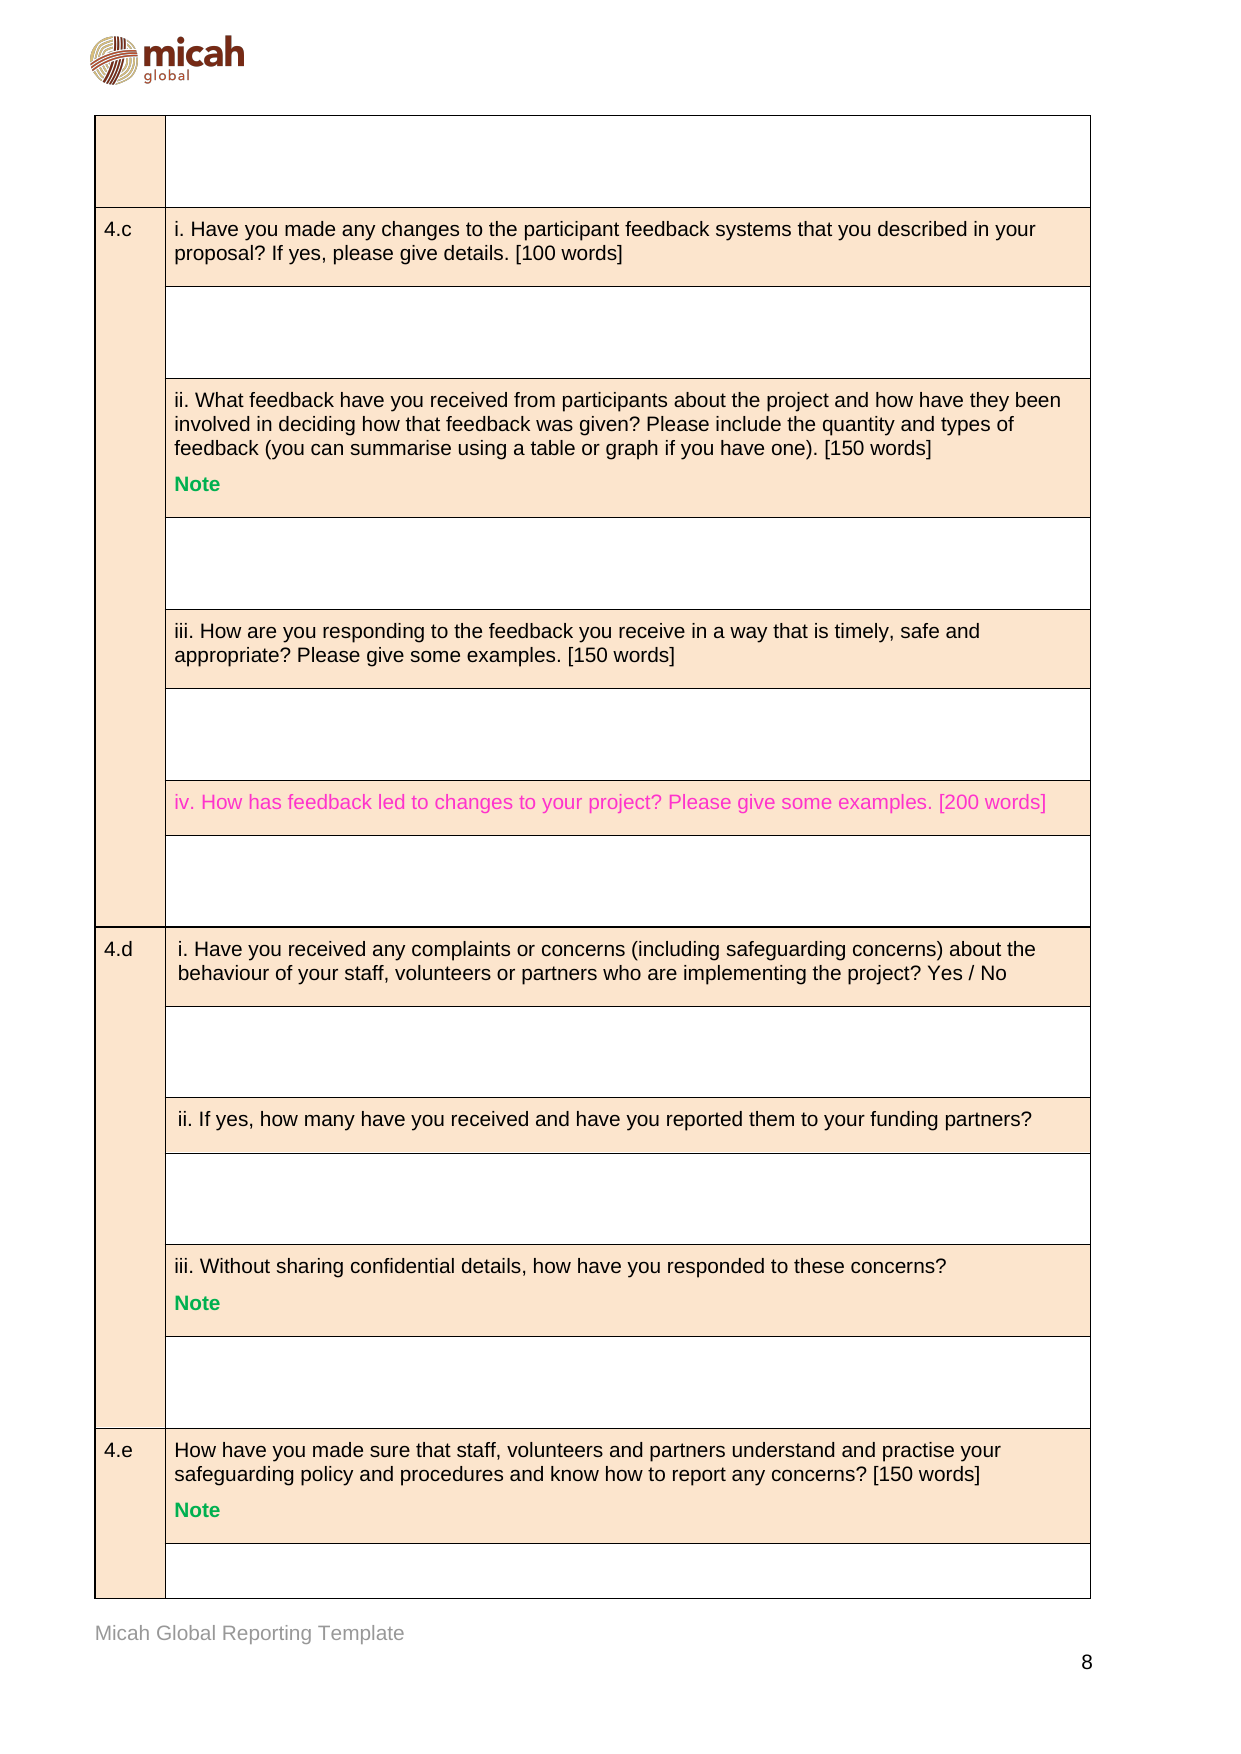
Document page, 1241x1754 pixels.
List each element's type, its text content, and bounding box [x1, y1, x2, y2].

table_cell ii. What feedback have you received from participants about the project and how have they been involved in deciding how that feedback was given? Please include the quantity and types of feedback (you can summarise using a table or graph if you have one). [150 words] Note [166, 379, 1090, 517]
table_cell [166, 689, 1090, 779]
table_cell [166, 1154, 1090, 1244]
table_cell 4.b [96, 116, 165, 207]
table_cell 4.c [96, 208, 165, 926]
table_cell iii. How are you responding to the feedback you receive in a way that is timely, safe and appropriate? Please give some examples. [150 words] [166, 610, 1090, 688]
table_cell How have you made sure that staff, volunteers and partners understand and practise your safeguarding policy and procedures and know how to report any concerns? [150 words] Note [166, 1429, 1090, 1543]
table_cell [166, 836, 1090, 926]
table_cell i. Have you made any changes to the participant feedback systems that you described in your proposal? If yes, please give details. [100 words] [166, 208, 1090, 286]
table_cell [166, 287, 1090, 377]
table_cell iv. How has feedback led to changes to your project? Please give some examples. [200 words] [166, 781, 1090, 835]
table_cell [166, 1007, 1090, 1097]
table_cell 4.d [96, 928, 165, 1427]
picture [72, 25, 262, 97]
table_cell 4.e [96, 1429, 165, 1598]
table_cell iii. Without sharing confidential details, how have you responded to these concerns? Note [166, 1245, 1090, 1336]
table_cell ii. If yes, how many have you received and have you reported them to your funding partners? [166, 1098, 1090, 1152]
table_cell [166, 518, 1090, 609]
table_cell i. Have you received any complaints or concerns (including safeguarding concerns) about the behaviour of your staff, volunteers or partners who are implementing the project? Yes / No [166, 928, 1090, 1006]
table_cell [166, 1337, 1090, 1427]
table_cell [166, 1544, 1090, 1598]
table_cell [166, 116, 1090, 207]
